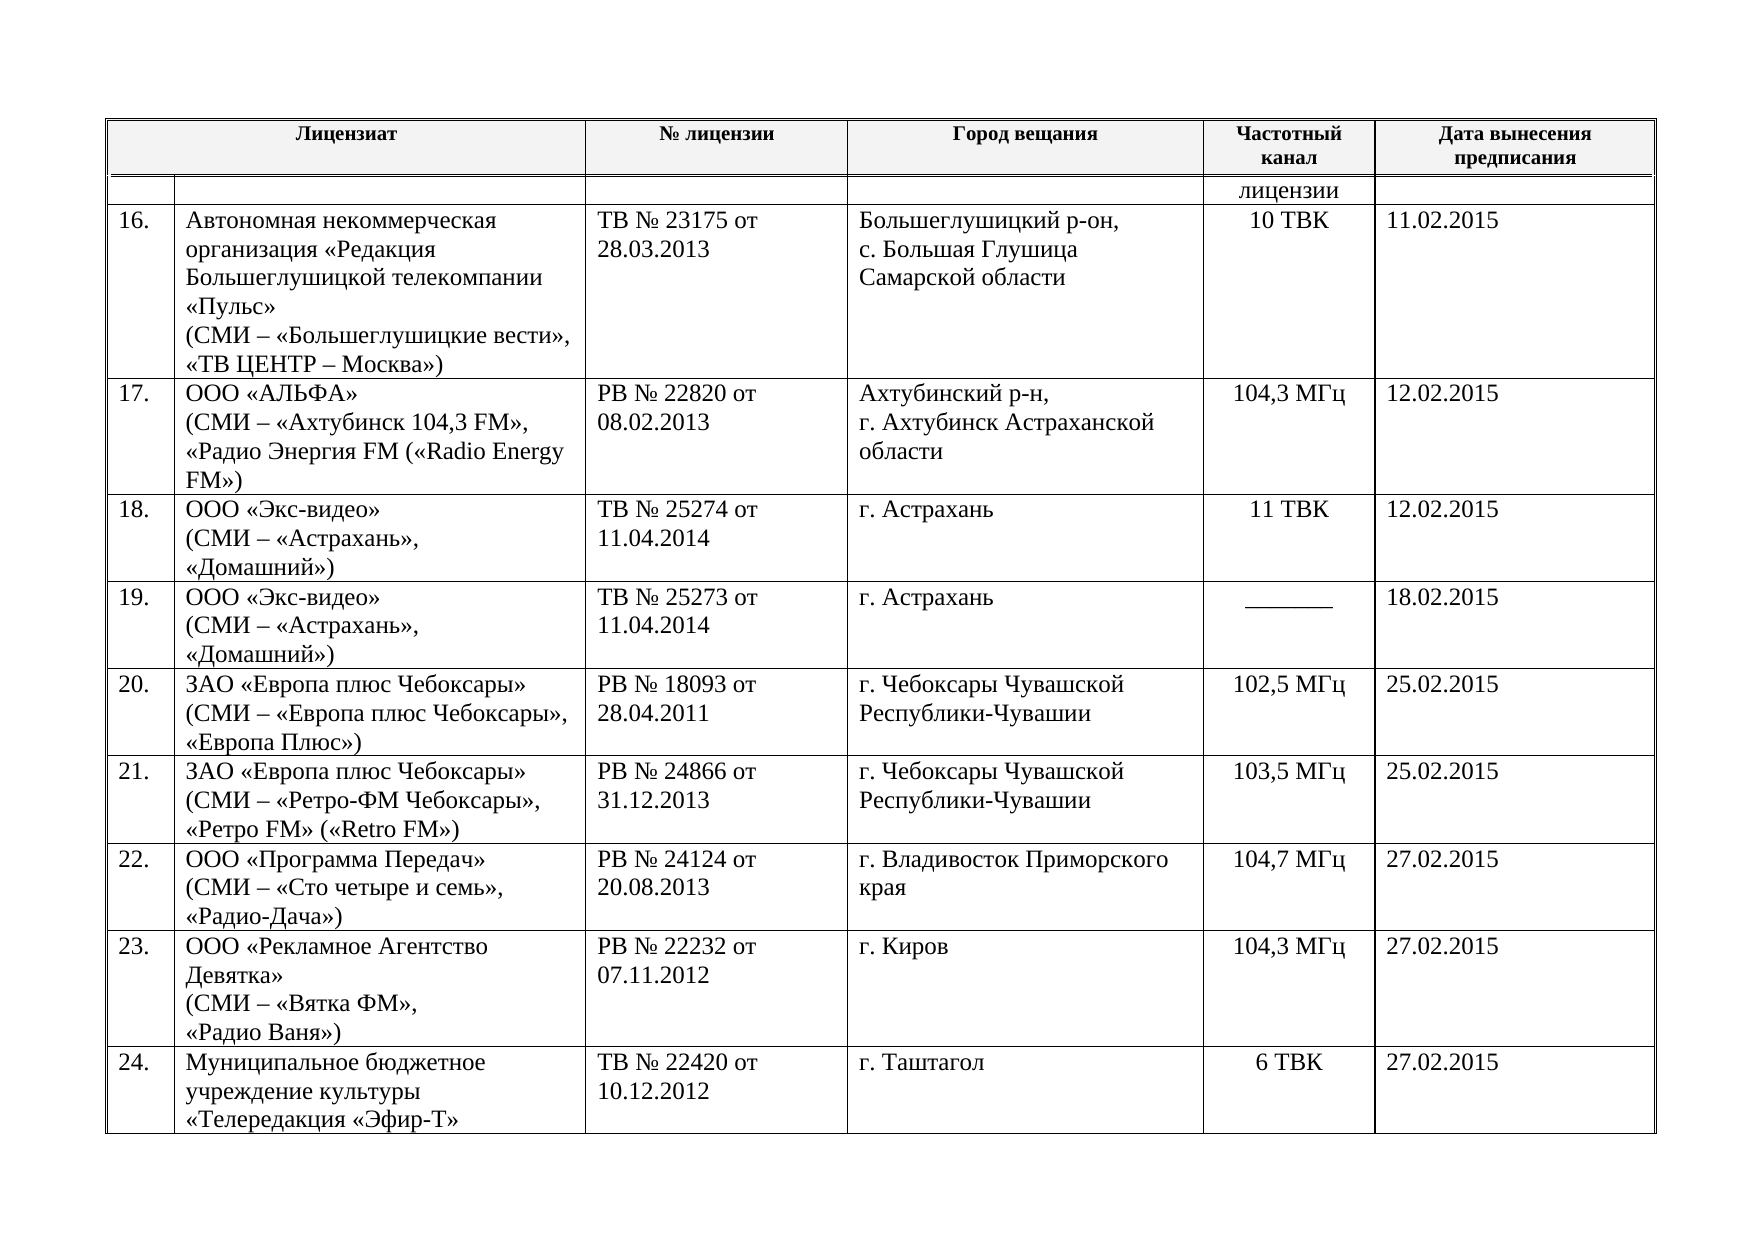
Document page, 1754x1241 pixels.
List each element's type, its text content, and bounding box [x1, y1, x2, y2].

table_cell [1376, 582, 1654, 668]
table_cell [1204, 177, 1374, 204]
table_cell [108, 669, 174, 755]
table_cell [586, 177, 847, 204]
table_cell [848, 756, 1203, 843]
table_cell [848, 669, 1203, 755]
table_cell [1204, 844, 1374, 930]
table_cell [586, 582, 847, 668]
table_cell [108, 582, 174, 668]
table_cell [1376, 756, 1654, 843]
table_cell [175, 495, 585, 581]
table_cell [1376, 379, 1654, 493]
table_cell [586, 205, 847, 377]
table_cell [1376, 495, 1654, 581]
table_header Дата вынесения предписания [1376, 121, 1654, 174]
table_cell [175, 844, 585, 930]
table_header № лицензии [586, 121, 847, 174]
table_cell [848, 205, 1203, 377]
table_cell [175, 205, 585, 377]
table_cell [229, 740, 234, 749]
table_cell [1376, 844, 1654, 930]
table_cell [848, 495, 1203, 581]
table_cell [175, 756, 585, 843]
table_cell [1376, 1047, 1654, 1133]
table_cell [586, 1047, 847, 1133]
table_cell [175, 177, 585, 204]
table_header Частотный канал [1204, 121, 1374, 174]
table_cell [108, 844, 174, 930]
table_header Город вещания [848, 121, 1203, 174]
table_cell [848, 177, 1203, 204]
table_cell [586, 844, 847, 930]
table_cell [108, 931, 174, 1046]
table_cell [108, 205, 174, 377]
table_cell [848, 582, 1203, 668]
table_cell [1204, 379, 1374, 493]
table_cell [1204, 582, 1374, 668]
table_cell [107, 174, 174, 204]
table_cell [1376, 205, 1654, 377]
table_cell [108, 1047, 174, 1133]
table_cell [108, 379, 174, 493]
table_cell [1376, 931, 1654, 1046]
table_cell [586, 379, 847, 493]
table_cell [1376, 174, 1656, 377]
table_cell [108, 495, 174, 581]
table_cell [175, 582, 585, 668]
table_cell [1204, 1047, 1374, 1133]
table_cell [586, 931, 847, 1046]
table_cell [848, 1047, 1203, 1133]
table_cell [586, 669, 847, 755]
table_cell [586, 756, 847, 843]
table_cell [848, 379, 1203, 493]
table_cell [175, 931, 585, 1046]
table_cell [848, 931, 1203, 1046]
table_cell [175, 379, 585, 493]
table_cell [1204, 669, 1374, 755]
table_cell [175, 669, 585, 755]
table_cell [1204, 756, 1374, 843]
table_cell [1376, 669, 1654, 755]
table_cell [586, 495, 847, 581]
table_header Лицензиат [108, 121, 585, 174]
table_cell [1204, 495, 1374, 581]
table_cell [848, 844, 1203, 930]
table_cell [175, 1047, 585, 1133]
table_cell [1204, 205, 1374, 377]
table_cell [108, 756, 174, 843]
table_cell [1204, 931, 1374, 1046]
